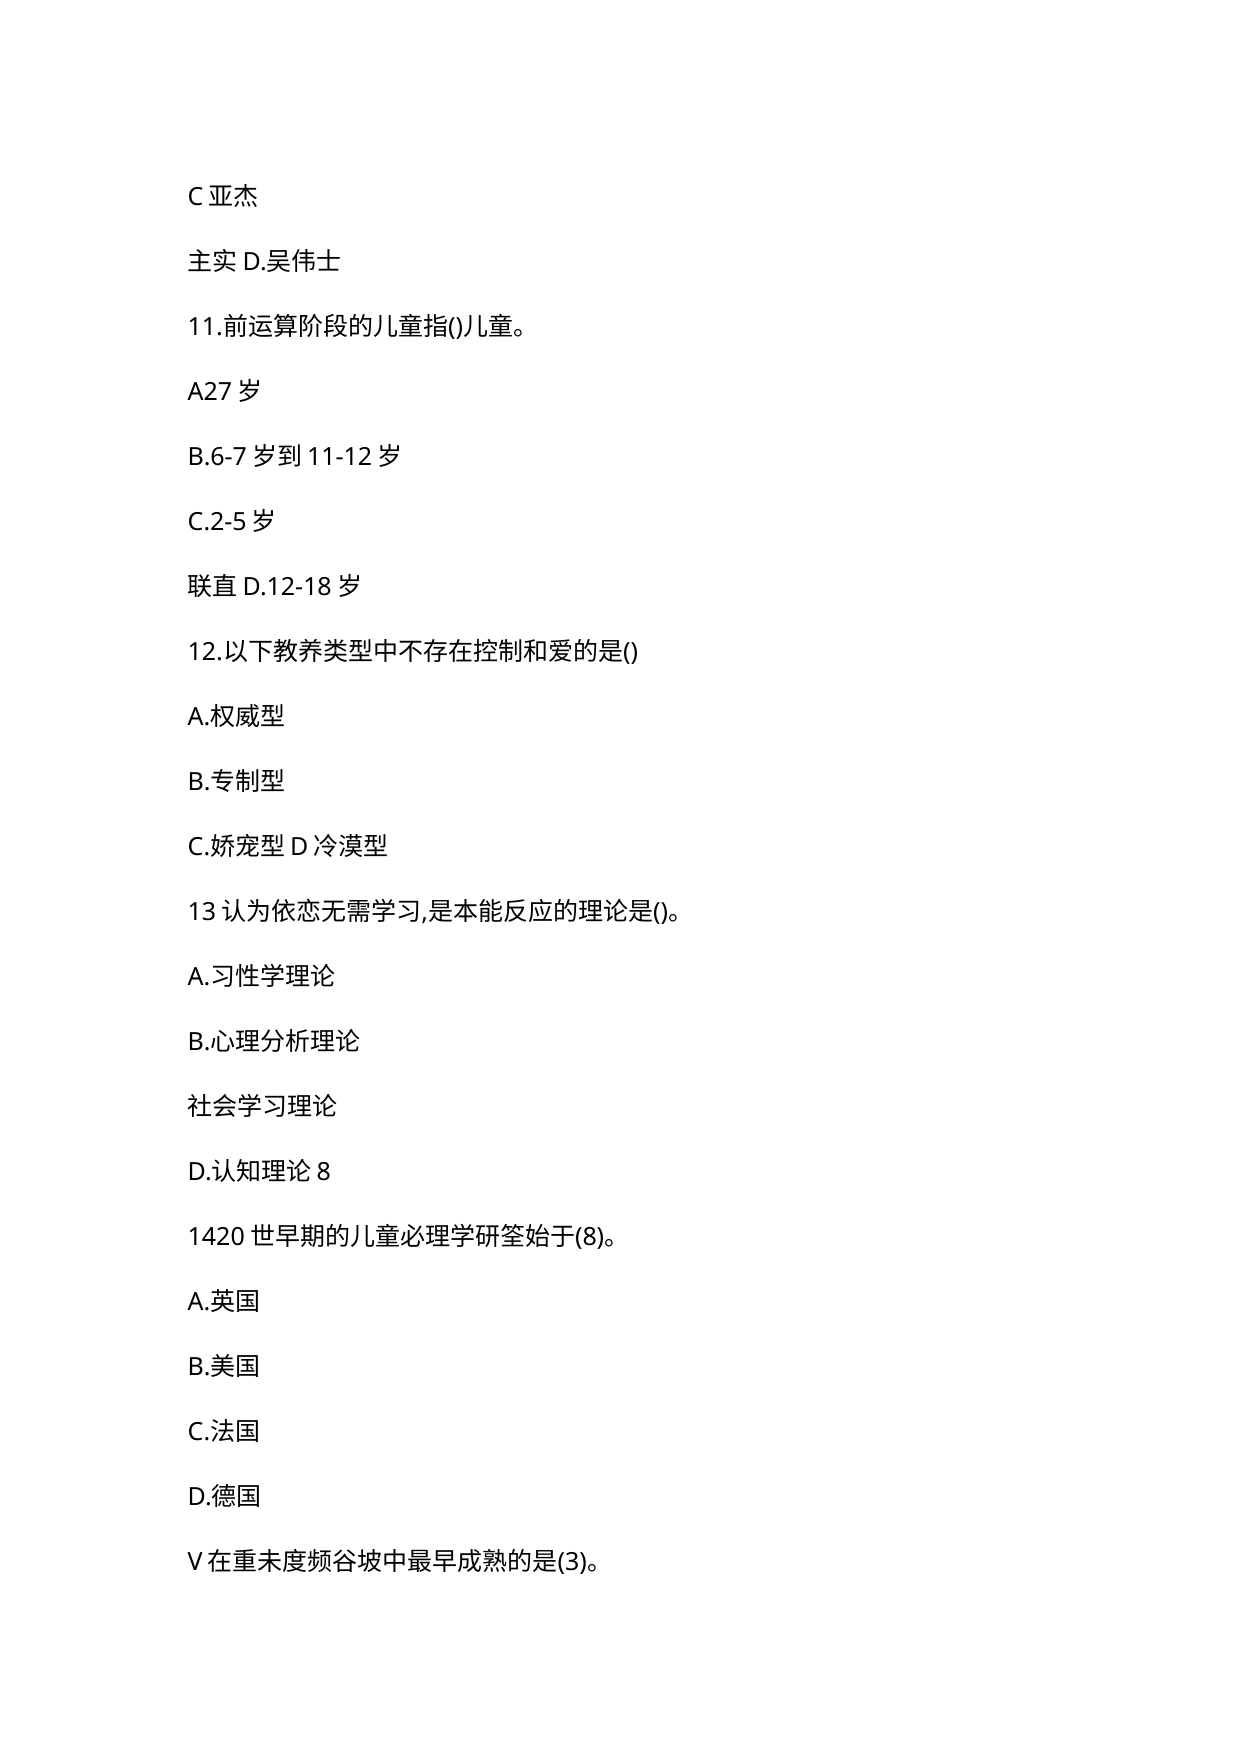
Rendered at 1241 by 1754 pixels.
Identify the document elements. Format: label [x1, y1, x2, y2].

list [187, 162, 1053, 1592]
